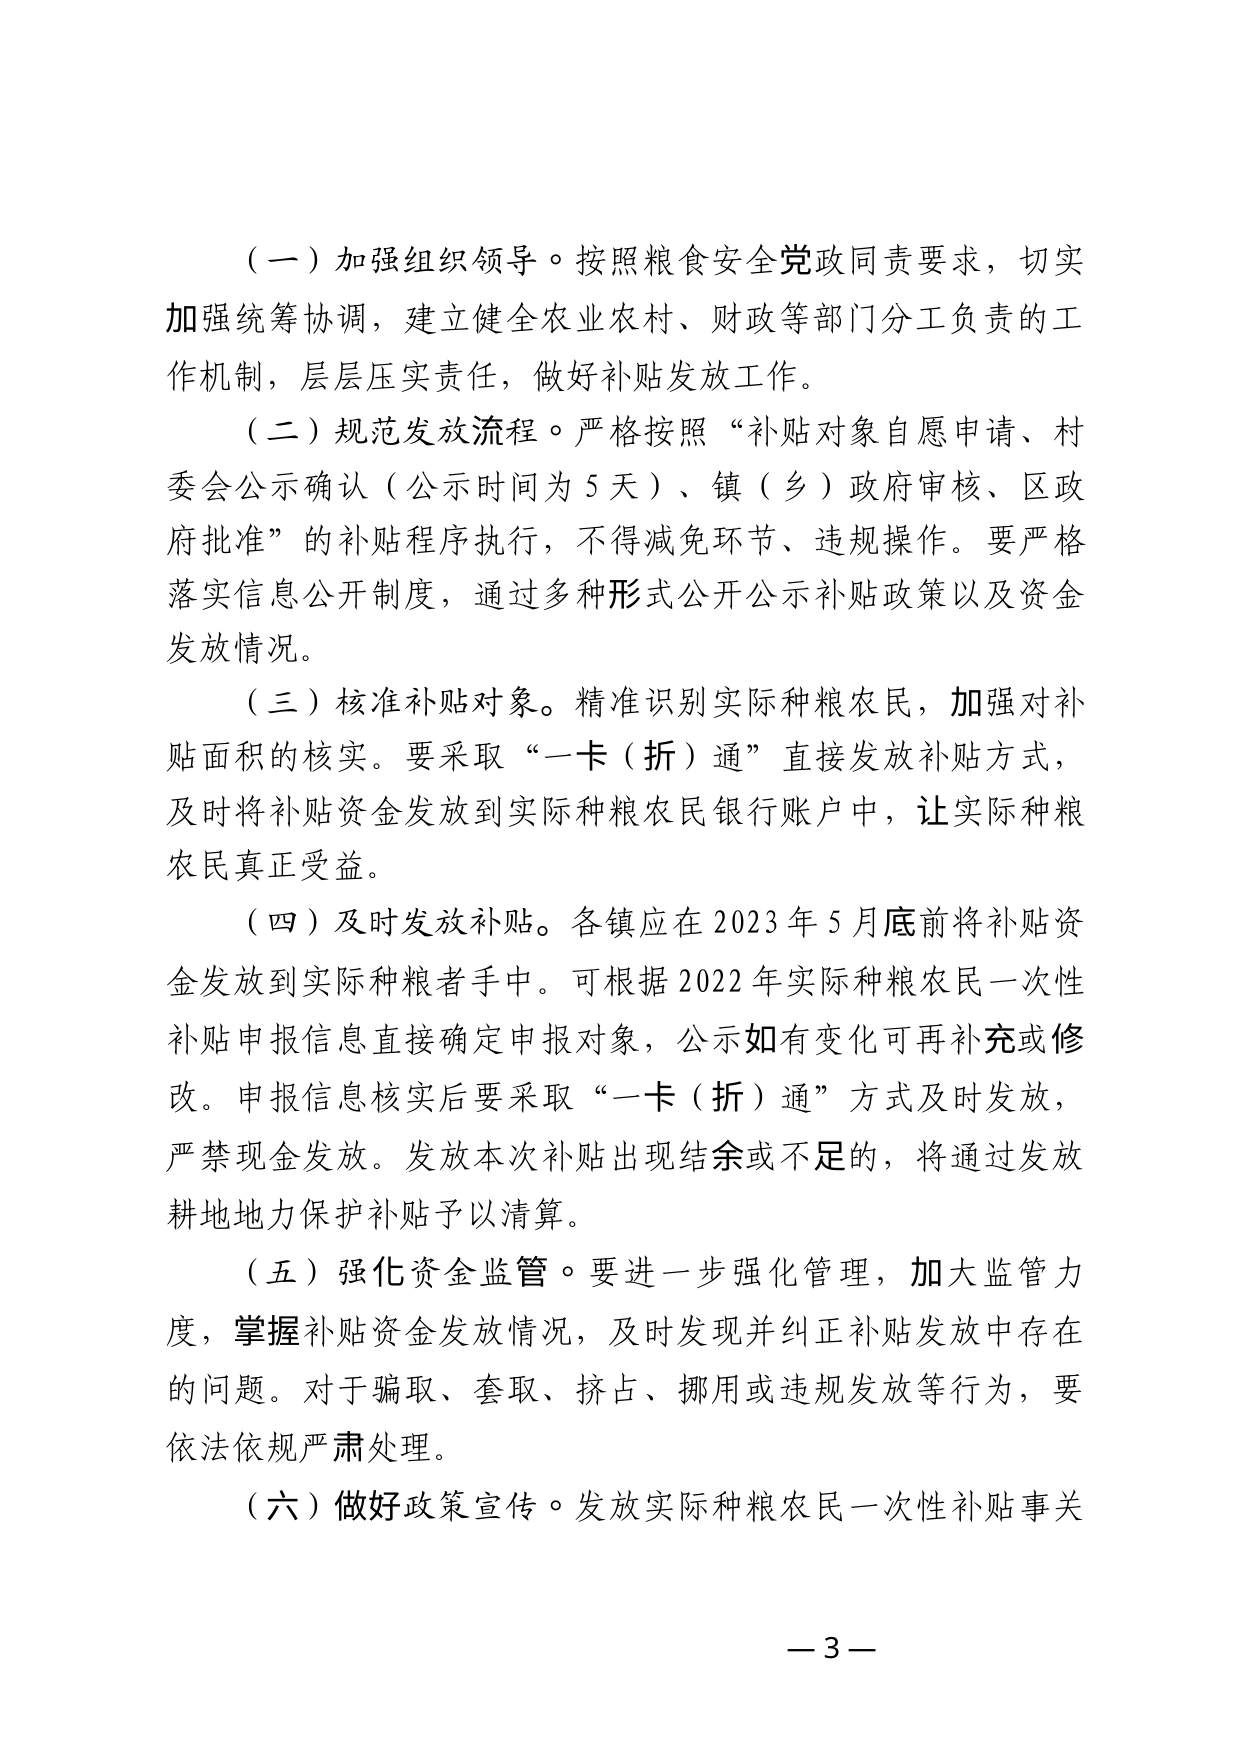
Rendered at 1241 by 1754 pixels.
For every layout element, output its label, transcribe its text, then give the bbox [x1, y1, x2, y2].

text （五） 强化资金监管。要进一步强化管理，加大监管力度，掌握补贴资金发放情况，及时发现并纠正补贴发放中存在的问题。对于骗取、套取、挤占、挪用或违规发放等行为，要依法依规严肃处理。 [165, 1238, 1087, 1471]
text （三）核准补贴对象。精准识别实际种粮农民，加强对补贴面积的核实。要采取“一卡（折）通”直接发放补贴方式，及时将补贴资金发放到实际种粮农民银行账户中，让实际种粮农民真正受益。 [165, 671, 1087, 888]
text （一）加强组织领导。按照粮食安全党政同责要求，切实加强统筹协调，建立健全农业农村、财政等部门分工负责的工作机制，层层压实责任，做好补贴发放工作。 [165, 226, 1087, 401]
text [165, 1471, 1087, 1530]
text （二）规范发放流程。严格按照“补贴对象自愿申请、村委会公示确认（公示时间为5天）、镇（乡）政府审核、区政府批准”的补贴程序执行，不得减免环节、违规操作。要严格落实信息公开制度，通过多种形式公开公示补贴政策以及资金发放情况。 [165, 401, 1087, 671]
text （四）及时发放补贴。各镇应在2023年5月底前将补贴资金发放到实际种粮者手中。可根据2022年实际种粮农民一次性补贴申报信息直接确定申报对象，公示如有变化可再补充或修改。申报信息核实后要采取“一卡（折）通”方式及时发放，严禁现金发放。发放本次补贴出现结余或不足的，将通过发放耕地地力保护补贴予以清算。 [165, 888, 1087, 1238]
